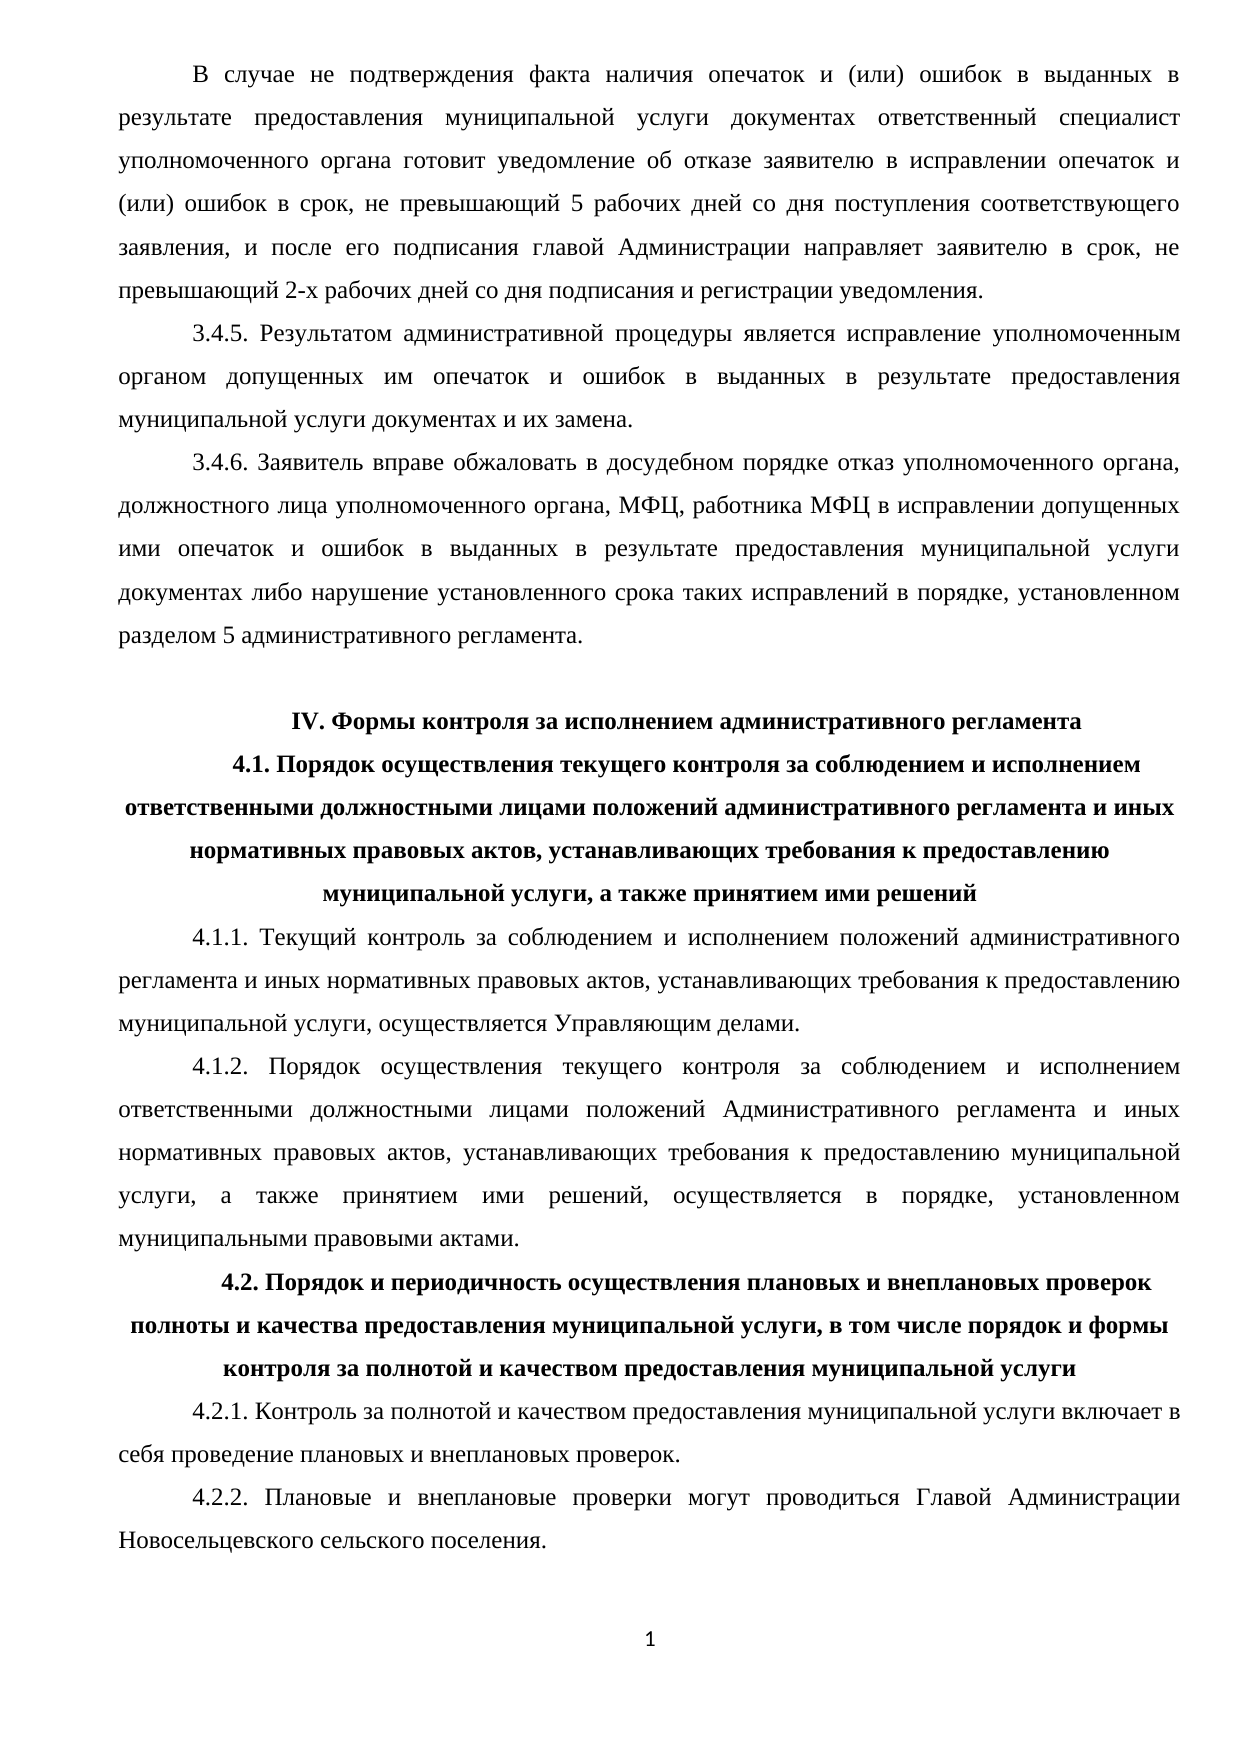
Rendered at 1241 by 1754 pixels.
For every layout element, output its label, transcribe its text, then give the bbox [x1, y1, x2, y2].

text IV. Формы контроля за исполнением административного регламента [118, 706, 1181, 735]
text 3.4.6. Заявитель вправе обжаловать в досудебном порядке отказ уполномоченного органа, должностного лица уполномоченного органа, МФЦ, работника МФЦ в исправлении допущенных ими опечаток и ошибок в выданных в результате предоставления муниципальной услуги документах либо нарушение установленного срока таких исправлений в порядке, установленном разделом 5 административного регламента. [118, 447, 1181, 648]
text 4.1.1. Текущий контроль за соблюдением и исполнением положений административного регламента и иных нормативных правовых актов, устанавливающих требования к предоставлению муниципальной услуги, осуществляется Управляющим делами. [118, 922, 1181, 1037]
text 3.4.5. Результатом административной процедуры является исправление уполномоченным органом допущенных им опечаток и ошибок в выданных в результате предоставления муниципальной услуги документах и их замена. [118, 318, 1181, 433]
text В случае не подтверждения факта наличия опечаток и (или) ошибок в выданных в результате предоставления муниципальной услуги документах ответственный специалист уполномоченного органа готовит уведомление об отказе заявителю в исправлении опечаток и (или) ошибок в срок, не превышающий 5 рабочих дней со дня поступления соответствующего заявления, и после его подписания главой Администрации направляет заявителю в срок, не превышающий 2-х рабочих дней со дня подписания и регистрации уведомления. [118, 59, 1181, 303]
text 4.1.2. Порядок осуществления текущего контроля за соблюдением и исполнением ответственными должностными лицами положений Административного регламента и иных нормативных правовых актов, устанавливающих требования к предоставлению муниципальной услуги, а также принятием ими решений, осуществляется в порядке, установленном муниципальными правовыми актами. [118, 1051, 1181, 1252]
text 4.1. Порядок осуществления текущего контроля за соблюдением и исполнением ответственными должностными лицами положений административного регламента и иных нормативных правовых актов, устанавливающих требования к предоставлению муниципальной услуги, а также принятием ими решений [118, 749, 1181, 907]
text 4.2.1. Контроль за полнотой и качеством предоставления муниципальной услуги включает в себя проведение плановых и внеплановых проверок. [118, 1396, 1181, 1468]
text 4.2. Порядок и периодичность осуществления плановых и внеплановых проверок полноты и качества предоставления муниципальной услуги, в том числе порядок и формы контроля за полнотой и качеством предоставления муниципальной услуги [118, 1267, 1181, 1382]
text 4.2.2. Плановые и внеплановые проверки могут проводиться Главой Администрации Новосельцевского сельского поселения. [118, 1482, 1181, 1554]
